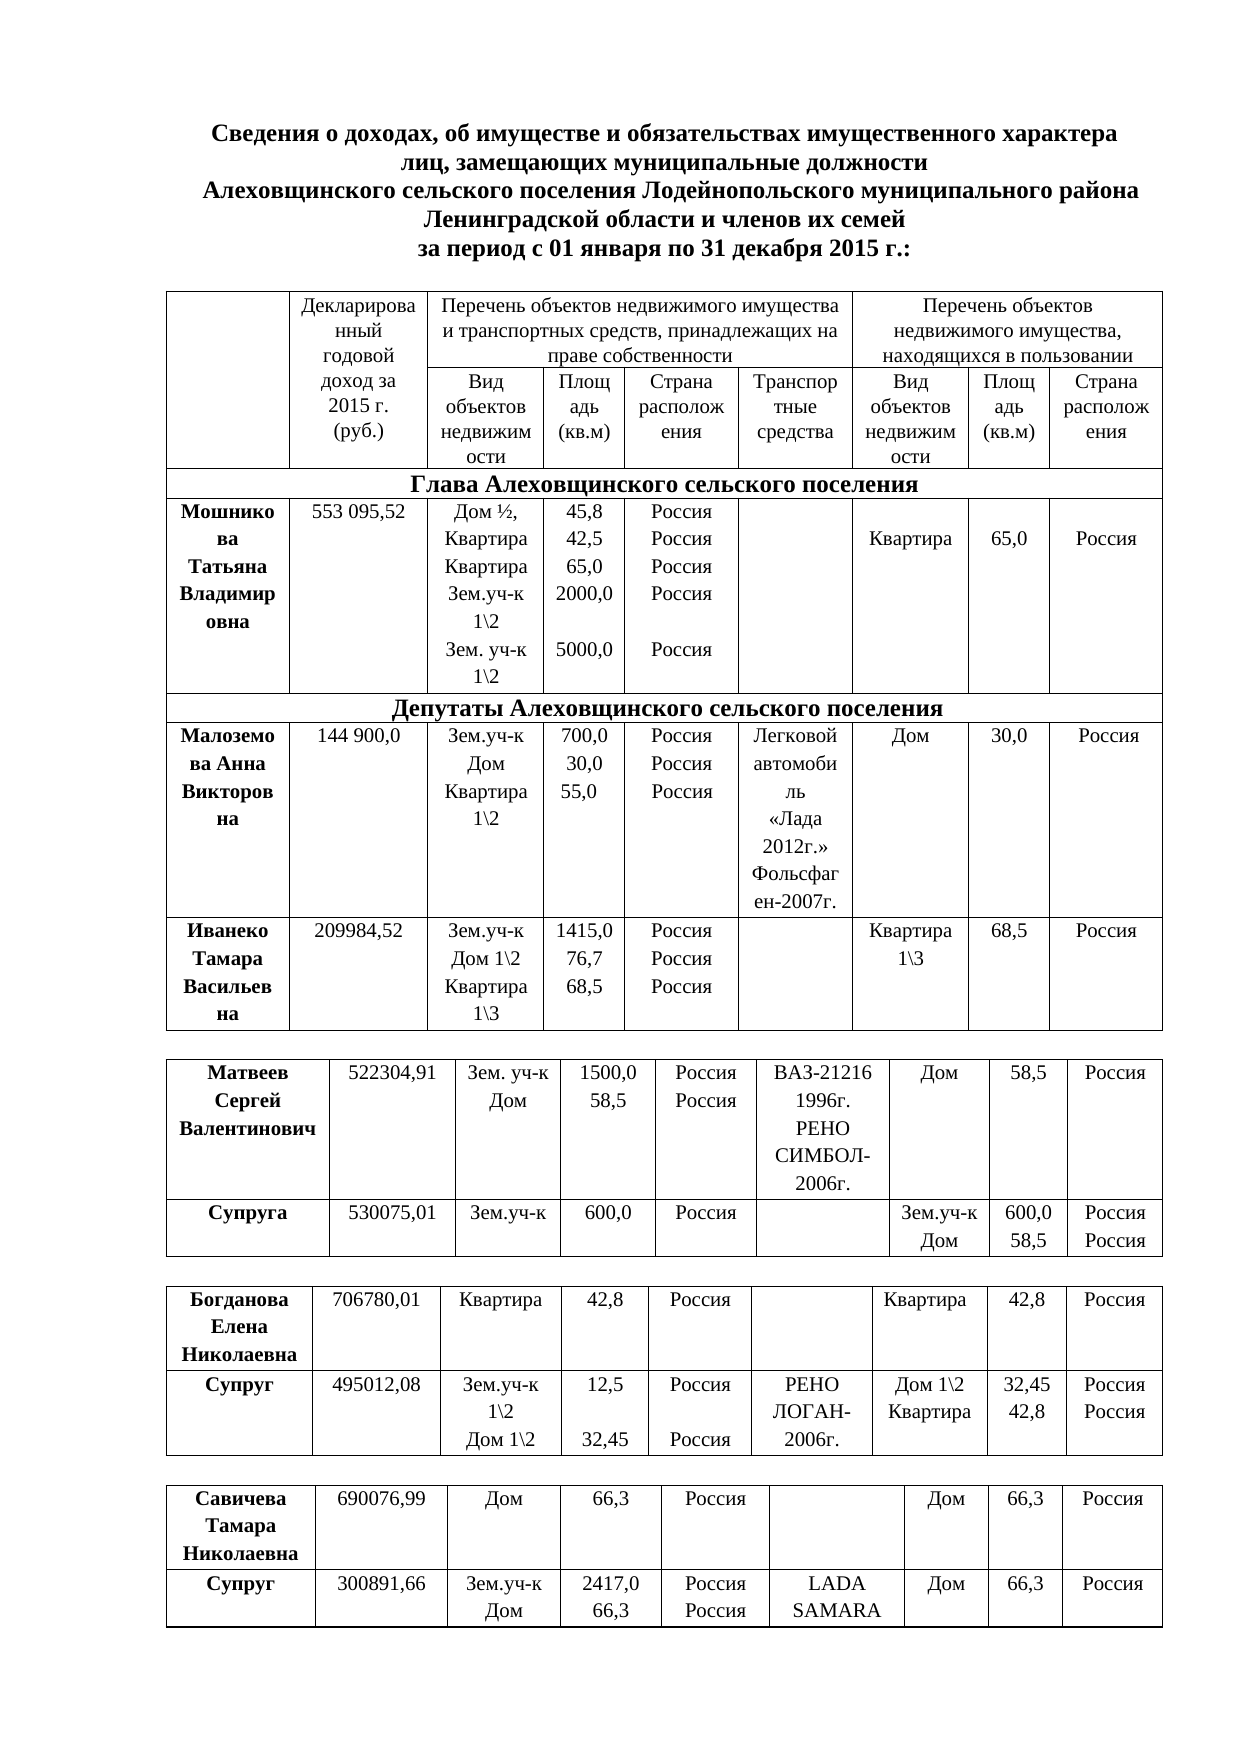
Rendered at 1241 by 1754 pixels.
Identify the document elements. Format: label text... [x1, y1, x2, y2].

table_cell Россия [1050, 918, 1162, 1029]
table_header ВАЗ-21216 1996г. РЕНО СИМБОЛ-2006г. [757, 1060, 889, 1199]
table_cell Супруга [167, 1200, 329, 1256]
text Алеховщинского сельского поселения Лодейнопольского муниципального района [177, 176, 1152, 204]
table_header Россия [649, 1287, 751, 1370]
table_header 706780,01 [313, 1287, 440, 1370]
table_cell 32,45 42,8 [988, 1371, 1066, 1455]
table_cell Россия [656, 1200, 756, 1256]
table_header Дом [890, 1060, 989, 1199]
table_header 66,3 [561, 1486, 661, 1569]
table_cell Страна расположения [625, 368, 738, 468]
table_header Зем. уч-к Дом [456, 1060, 560, 1199]
table_cell 2417,0 66,3 [561, 1570, 661, 1626]
table_cell 553 095,52 [290, 499, 427, 692]
table_header Россия [1068, 1060, 1162, 1199]
table_cell Иванеко Тамара Васильевна [167, 918, 289, 1029]
table_cell Страна расположения [1050, 368, 1162, 468]
table_cell Россия Россия [1067, 1371, 1162, 1455]
table_cell [739, 918, 852, 1029]
table_cell Россия [1063, 1570, 1162, 1626]
table_cell Вид объектов недвижимости [428, 368, 543, 468]
table_cell Дом ½, Квартира Квартира Зем.уч-к 1\2 Зем. уч-к 1\2 [428, 499, 543, 692]
table_header Перечень объектов недвижимого имущества и транспортных средств, принадлежащих на праве собственности [428, 292, 852, 367]
table_header 66,3 [989, 1486, 1062, 1569]
table_cell 30,0 [969, 723, 1049, 917]
table_header Дом [905, 1486, 988, 1569]
table_header 1500,0 58,5 [561, 1060, 655, 1199]
table_cell 300891,66 [316, 1570, 447, 1626]
table_cell 45,8 42,5 65,0 2000,0 5000,0 [544, 499, 624, 692]
table_cell Площадь (кв.м) [969, 368, 1049, 468]
table_header Квартира [441, 1287, 561, 1370]
table_header Богданова Елена Николаевна [167, 1287, 312, 1370]
table_cell Россия Россия [662, 1570, 769, 1626]
table_header Россия [1063, 1486, 1162, 1569]
table_cell Дом 1\2 Квартира [873, 1371, 987, 1455]
table_cell Супруг [167, 1570, 315, 1626]
table_cell Россия Россия [1068, 1200, 1162, 1256]
table_cell Вид объектов недвижимости [853, 368, 968, 468]
table_header 42,8 [562, 1287, 648, 1370]
table_cell 700,0 30,0 55,0 [544, 723, 624, 917]
table_cell Россия Россия Россия [625, 918, 738, 1029]
text Ленинградской области и членов их семей [177, 204, 1152, 233]
table_cell 530075,01 [330, 1200, 455, 1256]
table_cell Депутаты Алеховщинского сельского поселения [167, 694, 1162, 722]
table_header Россия [1067, 1287, 1162, 1370]
table_cell 600,0 [561, 1200, 655, 1256]
table_cell Зем.уч-к Дом [448, 1570, 560, 1626]
table_cell 66,3 [989, 1570, 1062, 1626]
table_header [167, 292, 289, 468]
table_cell Россия Россия Россия [625, 723, 738, 917]
table_cell 600,0 58,5 [990, 1200, 1067, 1256]
table_header Россия [662, 1486, 769, 1569]
table_cell Квартира [853, 499, 968, 692]
table_header Квартира [873, 1287, 987, 1370]
table_cell Квартира 1\3 [853, 918, 968, 1029]
table_cell Легковой автомобиль «Лада 2012г.» Фольсфаген-2007г. [739, 723, 852, 917]
table_cell Россия [1050, 499, 1162, 692]
table_cell Зем.уч-к 1\2 Дом 1\2 [441, 1371, 561, 1455]
table_header Матвеев Сергей Валентинович [167, 1060, 329, 1199]
table_cell [739, 499, 852, 692]
table_header 58,5 [990, 1060, 1067, 1199]
table_cell РЕНО ЛОГАН-2006г. [752, 1371, 872, 1455]
table_cell Глава Алеховщинского сельского поселения [167, 469, 1162, 497]
table_header Савичева Тамара Николаевна [167, 1486, 315, 1569]
table_header 42,8 [988, 1287, 1066, 1370]
table_cell Малоземова Анна Викторовна [167, 723, 289, 917]
table_cell Дом [905, 1570, 988, 1626]
table_cell 1415,0 76,7 68,5 [544, 918, 624, 1029]
table_cell Зем.уч-к Дом Квартира 1\2 [428, 723, 543, 917]
table_cell Дом [853, 723, 968, 917]
table_header [770, 1486, 904, 1569]
table_cell Мошникова Татьяна Владимировна [167, 499, 289, 692]
table_header Дом [448, 1486, 560, 1569]
table_header Россия Россия [656, 1060, 756, 1199]
table_cell Зем.уч-к [456, 1200, 560, 1256]
table_cell Площадь (кв.м) [544, 368, 624, 468]
table_cell 209984,52 [290, 918, 427, 1029]
table_cell Супруг [167, 1371, 312, 1455]
table_header 522304,91 [330, 1060, 455, 1199]
table_cell Россия Россия [649, 1371, 751, 1455]
table_header Перечень объектов недвижимого имущества, находящихся в пользовании [853, 292, 1162, 367]
table_header 690076,99 [316, 1486, 447, 1569]
table_cell [757, 1200, 889, 1256]
table_cell Зем.уч-к Дом [890, 1200, 989, 1256]
table_header Декларированный годовой доход за 2015 г. (руб.) [290, 292, 427, 468]
table_cell 65,0 [969, 499, 1049, 692]
table_header [752, 1287, 872, 1370]
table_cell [770, 1570, 904, 1626]
text Сведения о доходах, об имуществе и обязательствах имущественного характера [177, 118, 1152, 147]
table_cell 144 900,0 [290, 723, 427, 917]
table_cell Россия [1050, 723, 1162, 917]
table_cell Транспортные средства [739, 368, 852, 468]
text лиц, замещающих муниципальные должности [177, 147, 1152, 176]
table_cell 68,5 [969, 918, 1049, 1029]
text за период с 01 января по 31 декабря 2015 г.: [177, 233, 1152, 262]
table_cell Россия Россия Россия Россия Россия [625, 499, 738, 692]
table_cell 495012,08 [313, 1371, 440, 1455]
table_cell Зем.уч-к Дом 1\2 Квартира 1\3 [428, 918, 543, 1029]
table_cell 12,5 32,45 [562, 1371, 648, 1455]
